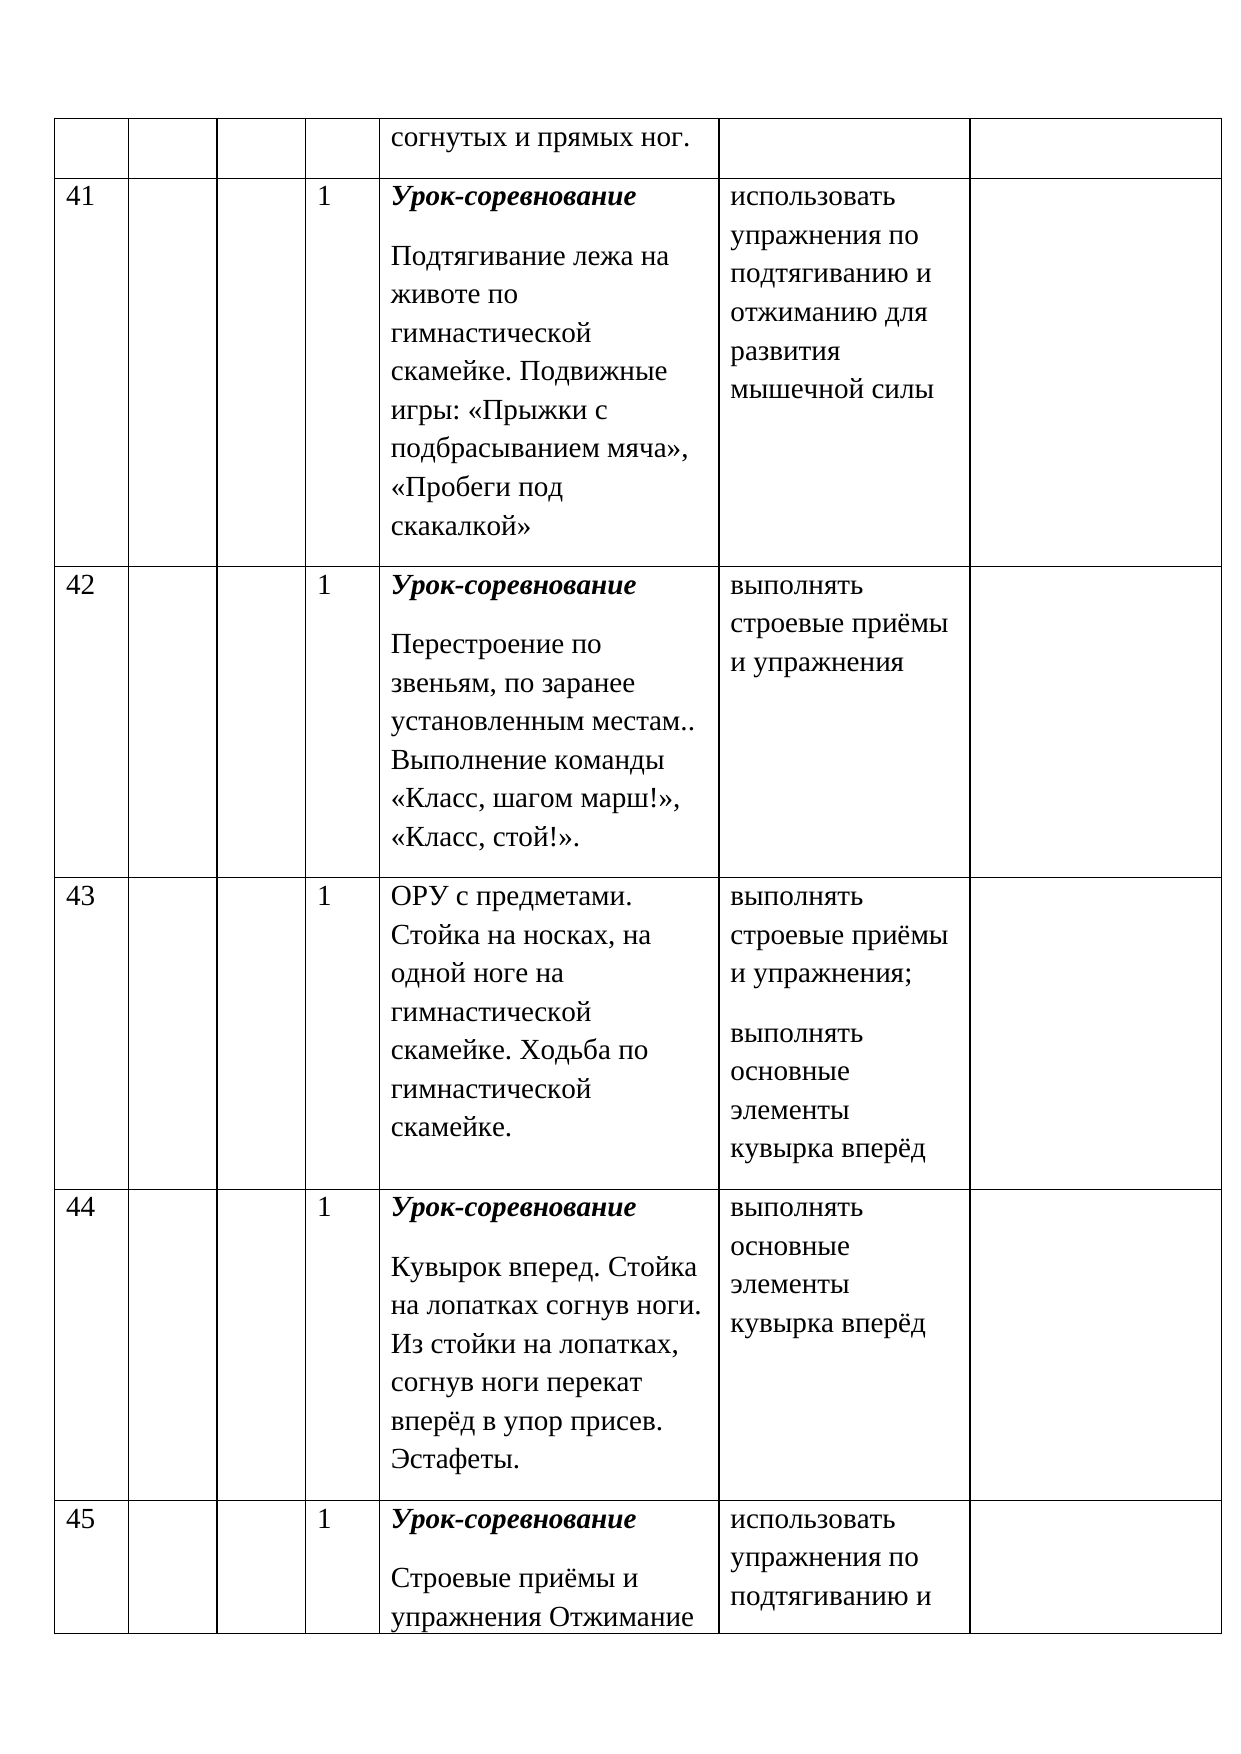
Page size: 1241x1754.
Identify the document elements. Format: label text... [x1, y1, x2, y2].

table_cell [129, 1501, 216, 1632]
table_cell [971, 119, 1221, 177]
table_cell [218, 567, 305, 877]
table_cell 45 [55, 1501, 128, 1632]
table_cell [218, 179, 305, 566]
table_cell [720, 179, 969, 566]
table_cell 44 [55, 1190, 128, 1500]
table_cell [129, 119, 216, 177]
table_cell 1 [306, 1190, 379, 1500]
table_cell [218, 1501, 305, 1632]
table_cell [971, 1501, 1221, 1632]
table_cell [129, 1190, 216, 1500]
table_cell Урок-соревнование Подтягивание лежа на животе по гимнастической скамейке. Подвижные игры: «Прыжки с подбрасыванием мяча», «Пробеги под скакалкой» [380, 179, 718, 566]
table_cell 41 [55, 179, 128, 566]
table_cell [129, 567, 216, 877]
table_cell ОРУ с предметами. Стойка на носках, на одной ноге на гимнастической скамейке. Ходьба по гимнастической скамейке. [380, 878, 718, 1188]
table_cell [971, 878, 1221, 1188]
table_cell 1 [306, 567, 379, 877]
table_cell 40 [55, 119, 128, 177]
table_cell [218, 878, 305, 1188]
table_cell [380, 119, 718, 177]
table_cell 43 [55, 878, 128, 1188]
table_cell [380, 1501, 718, 1632]
table_cell [129, 179, 216, 566]
table_cell [971, 179, 1221, 566]
table_cell выполнять основные элементы кувырка вперёд [720, 1190, 969, 1500]
table_cell [218, 1190, 305, 1500]
table_cell 42 [55, 567, 128, 877]
table_cell [129, 878, 216, 1188]
table_cell 1 [306, 1501, 379, 1632]
table_cell 1 [306, 179, 379, 566]
table_cell [971, 1190, 1221, 1500]
table_cell [971, 567, 1221, 877]
table_cell выполнять строевые приёмы и упражнения; выполнять основные элементы кувырка вперёд [720, 878, 969, 1188]
table_cell [218, 119, 305, 177]
table_cell Урок-соревнование Кувырок вперед. Стойка на лопатках согнув ноги. Из стойки на лопатках, согнув ноги перекат вперёд в упор присев. Эстафеты. [380, 1190, 718, 1500]
table_cell Урок-соревнование Перестроение по звеньям, по заранее установленным местам.. Выполнение команды «Класс, шагом марш!», «Класс, стой!». [380, 567, 718, 877]
table_cell выполнять строевые приёмы и упражнения [720, 567, 969, 877]
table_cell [720, 119, 969, 177]
table_cell 1 [306, 878, 379, 1188]
table_cell 1 [306, 119, 379, 177]
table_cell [720, 1501, 969, 1632]
